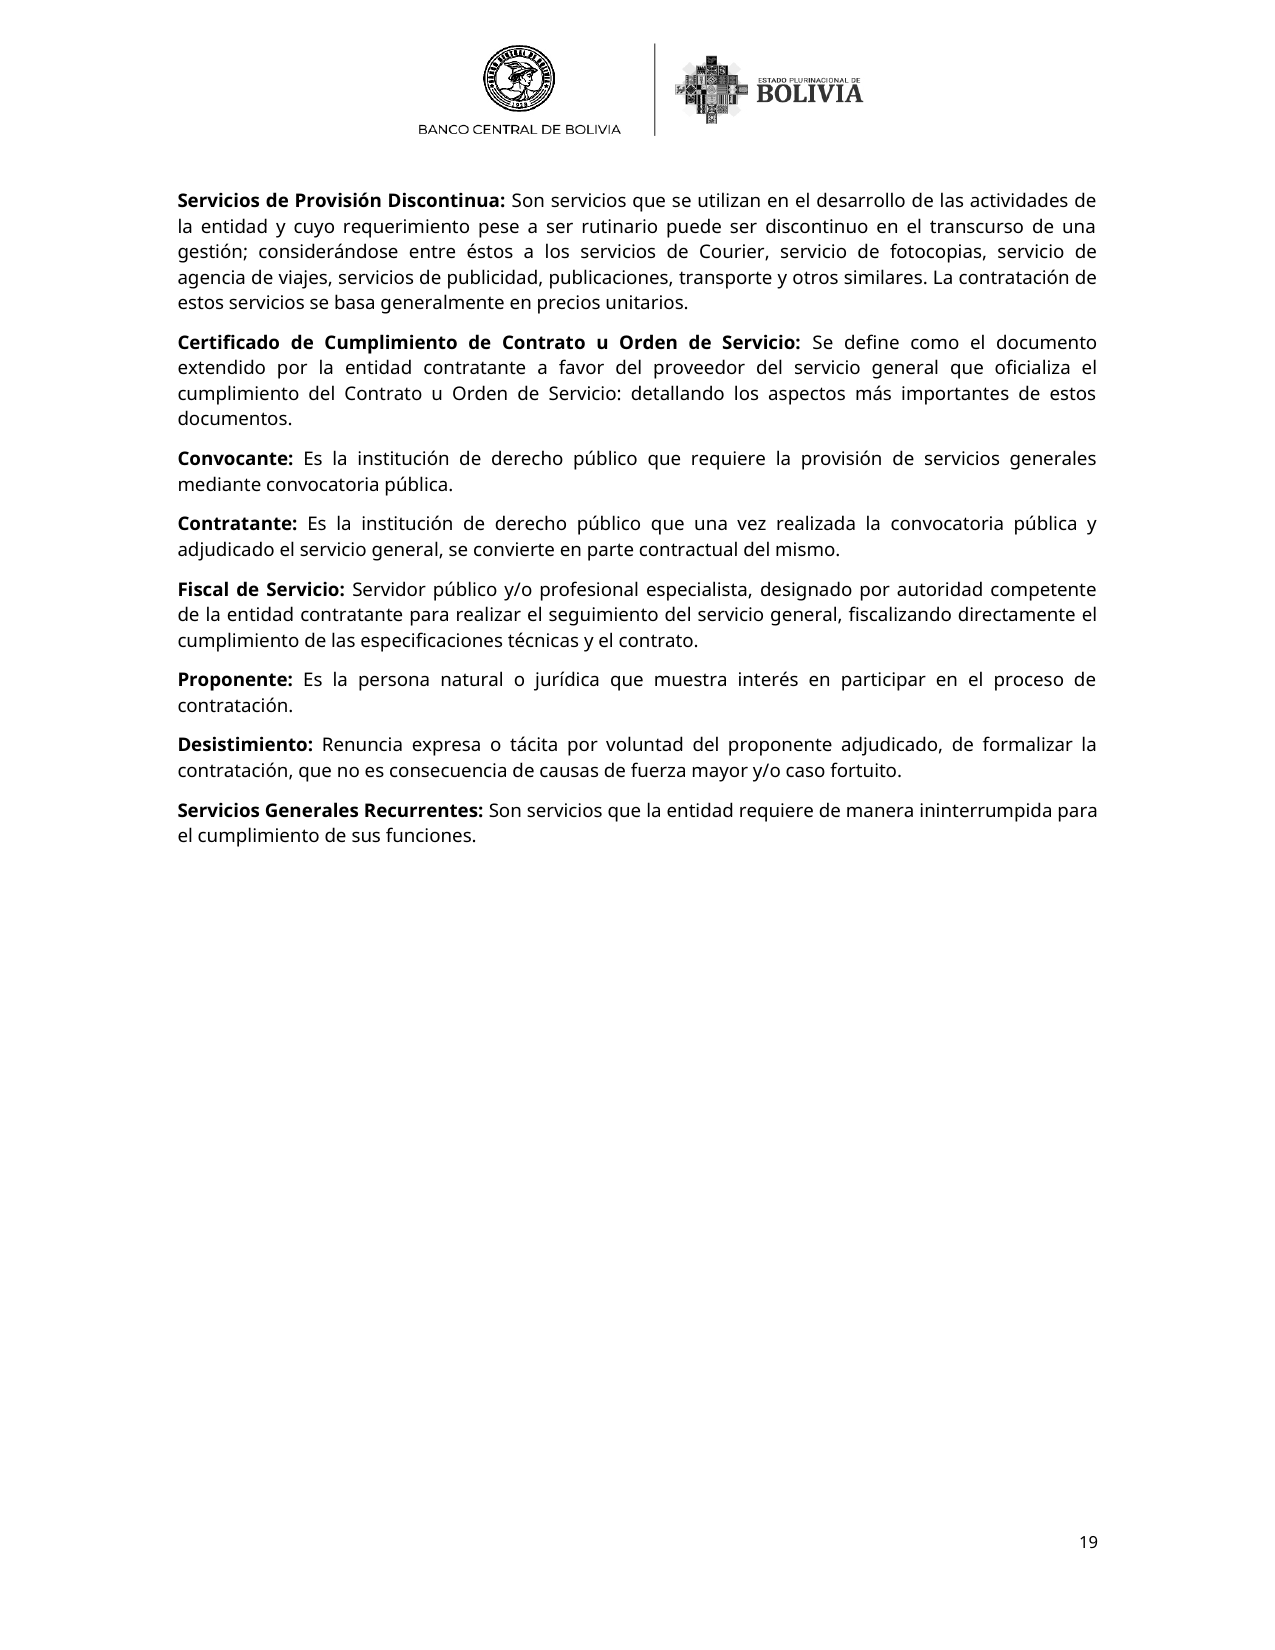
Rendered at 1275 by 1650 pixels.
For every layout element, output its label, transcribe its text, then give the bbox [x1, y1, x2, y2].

text Proponente: Es la persona natural o jurídica que muestra interés en participar en el proceso de contratación. [177, 667, 1098, 718]
text Servicios Generales Recurrentes: Son servicios que la entidad requiere de manera ininterrumpida para el cumplimiento de sus funciones. [177, 797, 1098, 848]
text Desistimiento: Renuncia expresa o tácita por voluntad del proponente adjudicado, de formalizar la contratación, que no es consecuencia de causas de fuerza mayor y/o caso fortuito. [177, 732, 1098, 783]
text Convocante: Es la institución de derecho público que requiere la provisión de servicios generales mediante convocatoria pública. [177, 445, 1098, 496]
text Contratante: Es la institución de derecho público que una vez realizada la convocatoria pública y adjudicado el servicio general, se convierte en parte contractual del mismo. [177, 511, 1098, 562]
text Servicios de Provisión Discontinua: Son servicios que se utilizan en el desarrollo de las actividades de la entidad y cuyo requerimiento pese a ser rutinario puede ser discontinuo en el transcurso de una gestión; considerándose entre éstos a los servicios de Courier, servicio de fotocopias, servicio de agencia de viajes, servicios de publicidad, publicaciones, transporte y otros similares. La contratación de estos servicios se basa generalmente en precios unitarios. [177, 162, 1098, 315]
picture [197, 0, 1098, 182]
text Certificado de Cumplimiento de Contrato u Orden de Servicio: Se define como el documento extendido por la entidad contratante a favor del proveedor del servicio general que oficializa el cumplimiento del Contrato u Orden de Servicio: detallando los aspectos más importantes de estos documentos. [177, 329, 1098, 431]
text Fiscal de Servicio: Servidor público y/o profesional especialista, designado por autoridad competente de la entidad contratante para realizar el seguimiento del servicio general, fiscalizando directamente el cumplimiento de las especificaciones técnicas y el contrato. [177, 576, 1098, 652]
